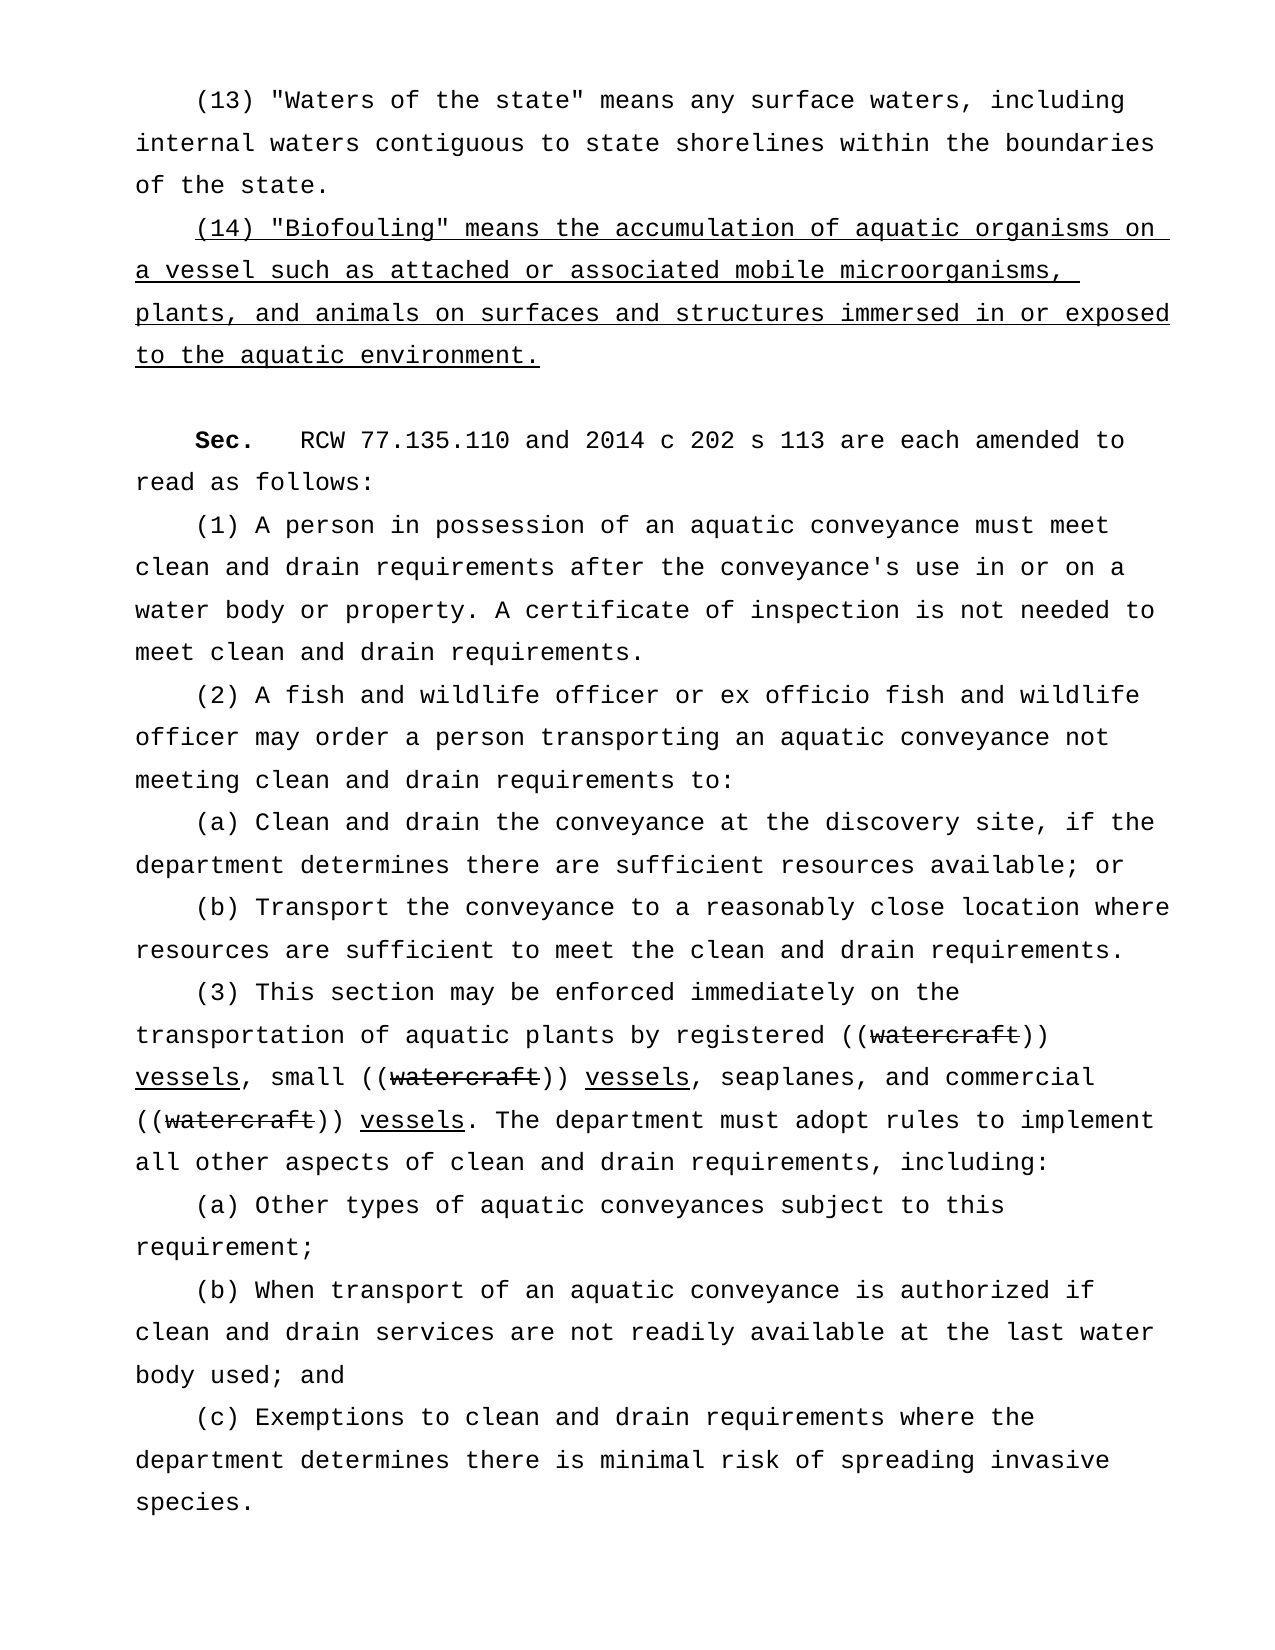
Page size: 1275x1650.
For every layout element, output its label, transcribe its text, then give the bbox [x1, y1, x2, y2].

text (2) A fish and wildlife officer or ex officio fish and wildlife officer may order a person transporting an aquatic conveyance not meeting clean and drain requirements to: [135, 669, 1170, 797]
text (14) "Biofouling" means the accumulation of aquatic organisms on a vessel such as attached or associated mobile microorganisms, plants, and animals on surfaces and structures immersed in or exposed to the aquatic environment. [135, 325, 1170, 372]
text (13) "Waters of the state" means any surface waters, including internal waters contiguous to state shorelines within the boundaries of the state. [135, 75, 1170, 202]
text (b) Transport the conveyance to a reasonably close location where resources are sufficient to meet the clean and drain requirements. [135, 882, 1170, 967]
text (b) When transport of an aquatic conveyance is authorized if clean and drain services are not readily available at the last water body used; and [135, 1264, 1170, 1392]
text (14) "Biofouling" means the accumulation of aquatic organisms on a vessel such as attached or associated mobile microorganisms, plants, and animals on surfaces and structures immersed in or exposed to the aquatic environment. [135, 202, 1170, 324]
text (a) Other types of aquatic conveyances subject to this requirement; [135, 1179, 1170, 1264]
text (3) This section may be enforced immediately on the transportation of aquatic plants by registered ((watercraft)) vessels, small ((watercraft)) vessels, seaplanes, and commercial ((watercraft)) vessels. The department must adopt rules to implement all other aspects of clean and drain requirements, including: [135, 967, 1170, 1179]
text (1) A person in possession of an aquatic conveyance must meet clean and drain requirements after the conveyance's use in or on a water body or property. A certificate of inspection is not needed to meet clean and drain requirements. [135, 499, 1170, 669]
text (a) Clean and drain the conveyance at the discovery site, if the department determines there are sufficient resources available; or [135, 797, 1170, 882]
text (c) Exemptions to clean and drain requirements where the department determines there is minimal risk of spreading invasive species. [135, 1392, 1170, 1519]
text Sec. RCW 77.135.110 and 2014 c 202 s 113 are each amended to read as follows: [135, 414, 1170, 499]
